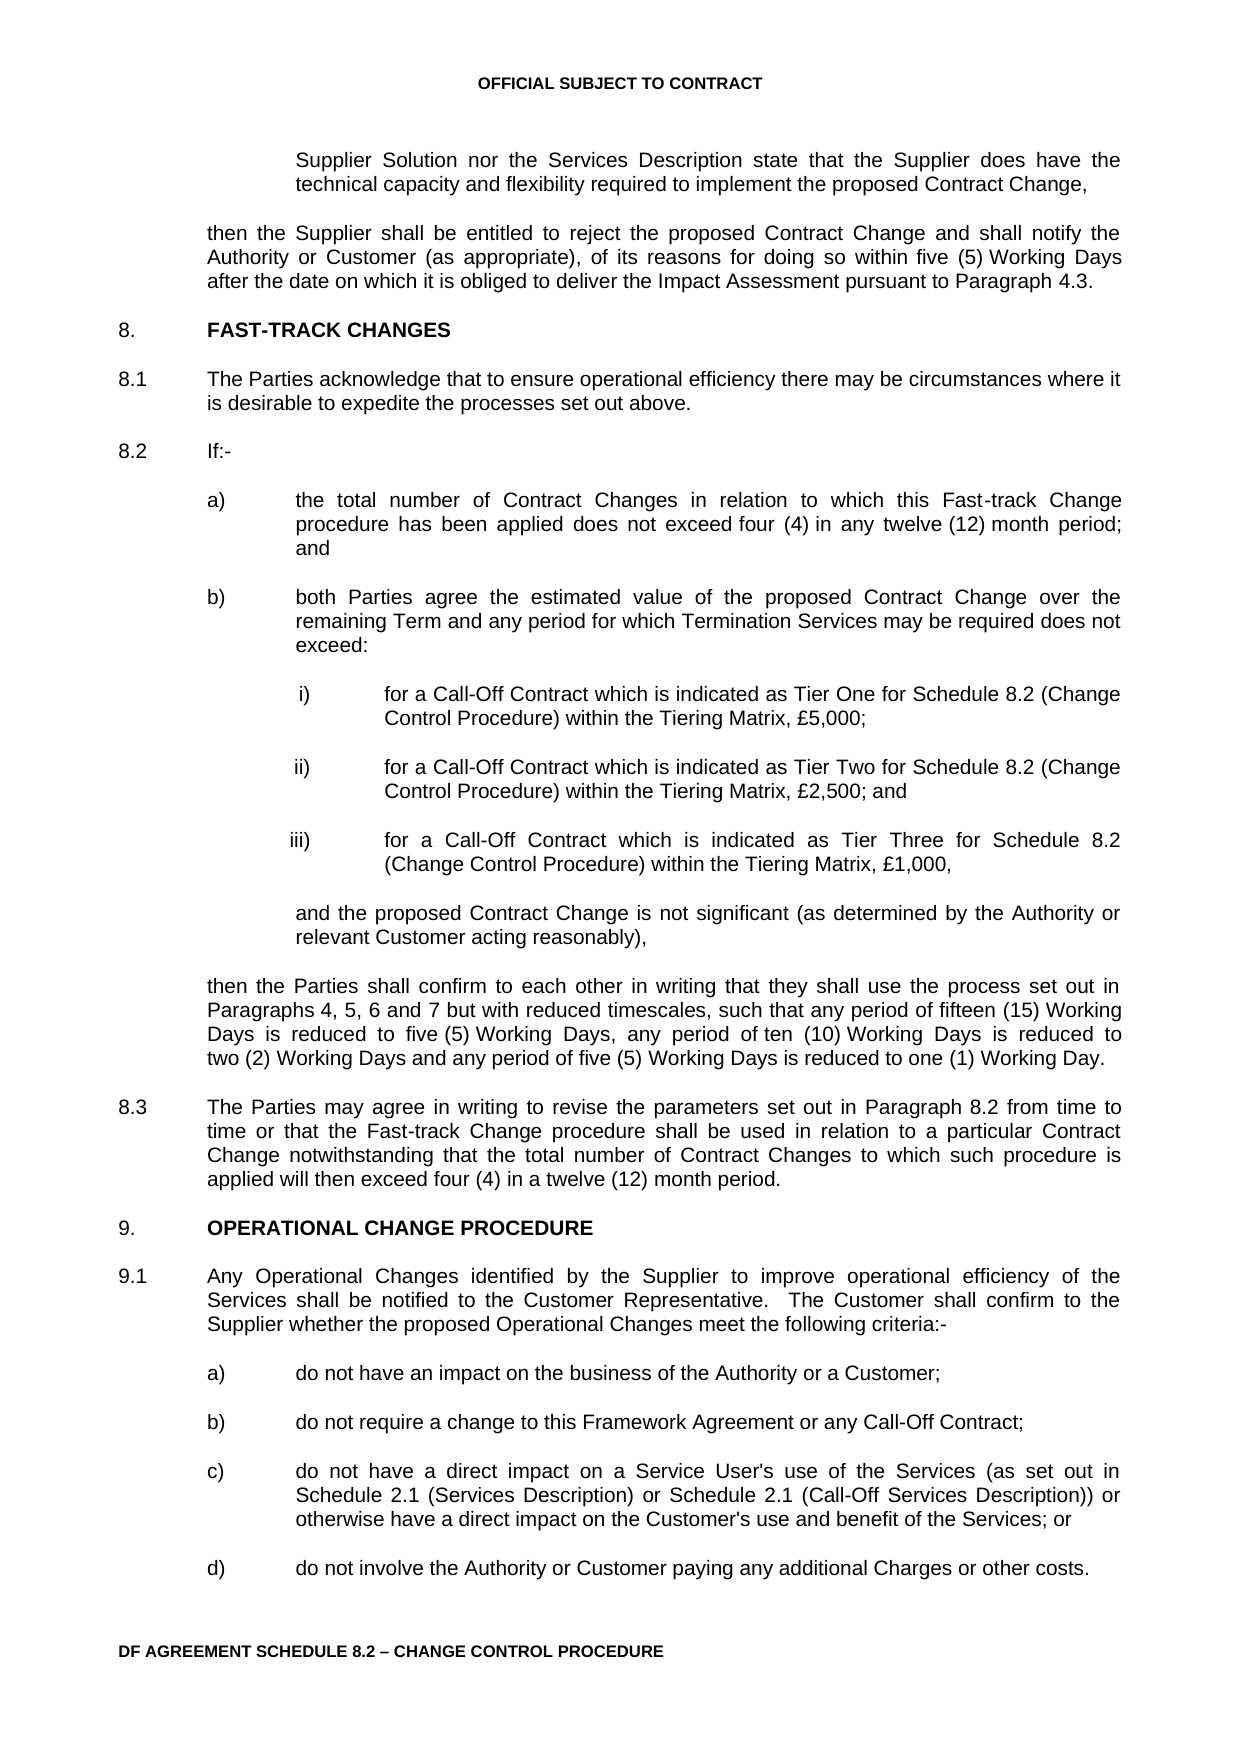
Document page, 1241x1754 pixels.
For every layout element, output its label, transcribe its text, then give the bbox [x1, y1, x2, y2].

text do not have an impact on the business of the Authority or a Customer; [207, 1361, 1122, 1385]
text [207, 148, 1122, 196]
text The Parties may agree in writing to revise the parameters set out in Paragraph 8.2 from time to time or that the Fast-track Change procedure shall be used in relation to a particular Contract Change notwithstanding that the total number of Contract Changes to which such procedure is applied will then exceed four (4) in a twelve (12) month period. [118, 1094, 1122, 1190]
text for a Call-Off Contract which is indicated as Tier Two for Schedule 8.2 (Change Control Procedure) within the Tiering Matrix, £2,500; and [310, 755, 1122, 803]
text do not involve the Authority or Customer paying any additional Charges or other costs. [207, 1556, 1122, 1580]
text The Parties acknowledge that to ensure operational efficiency there may be circumstances where it is desirable to expedite the processes set out above. [118, 366, 1122, 414]
text do not require a change to this Framework Agreement or any Call-Off Contract; [207, 1410, 1122, 1434]
text do not have a direct impact on a Service User's use of the Services (as set out in Schedule 2.1 (Services Description) or Schedule 2.1 (Call-Off Services Description)) or otherwise have a direct impact on the Customer's use and benefit of the Services; or [207, 1459, 1122, 1531]
text FAST-TRACK CHANGES [118, 317, 1122, 341]
text the total number of Contract Changes in relation to which this Fast-track Change procedure has been applied does not exceed four (4) in any twelve (12) month period; and [207, 488, 1122, 560]
text for a Call-Off Contract which is indicated as Tier Three for Schedule 8.2 (Change Control Procedure) within the Tiering Matrix, £1,000, [310, 828, 1122, 876]
text both Parties agree the estimated value of the proposed Contract Change over the remaining Term and any period for which Termination Services may be required does not exceed: [207, 585, 1122, 657]
text If:- [118, 439, 1122, 463]
text for a Call-Off Contract which is indicated as Tier One for Schedule 8.2 (Change Control Procedure) within the Tiering Matrix, £5,000; [310, 682, 1122, 730]
list and the proposed Contract Change is not significant (as determined by the Authority or relevant Customer acting reasonably), [295, 901, 1122, 949]
text OPERATIONAL CHANGE PROCEDURE [118, 1215, 1122, 1239]
text then the Parties shall confirm to each other in writing that they shall use the process set out in Paragraphs 4, 5, 6 and 7 but with reduced timescales, such that any period of fifteen (15) Working Days is reduced to five (5) Working Days, any period of ten (10) Working Days is reduced to two (2) Working Days and any period of five (5) Working Days is reduced to one (1) Working Day. [207, 974, 1122, 1069]
text Any Operational Changes identified by the Supplier to improve operational efficiency of the Services shall be notified to the Customer Representative. The Customer shall confirm to the Supplier whether the proposed Operational Changes meet the following criteria:- [118, 1264, 1122, 1336]
text then the Supplier shall be entitled to reject the proposed Contract Change and shall notify the Authority or Customer (as appropriate), of its reasons for doing so within five (5) Working Days after the date on which it is obliged to deliver the Impact Assessment pursuant to Paragraph 4.3. [207, 221, 1122, 292]
